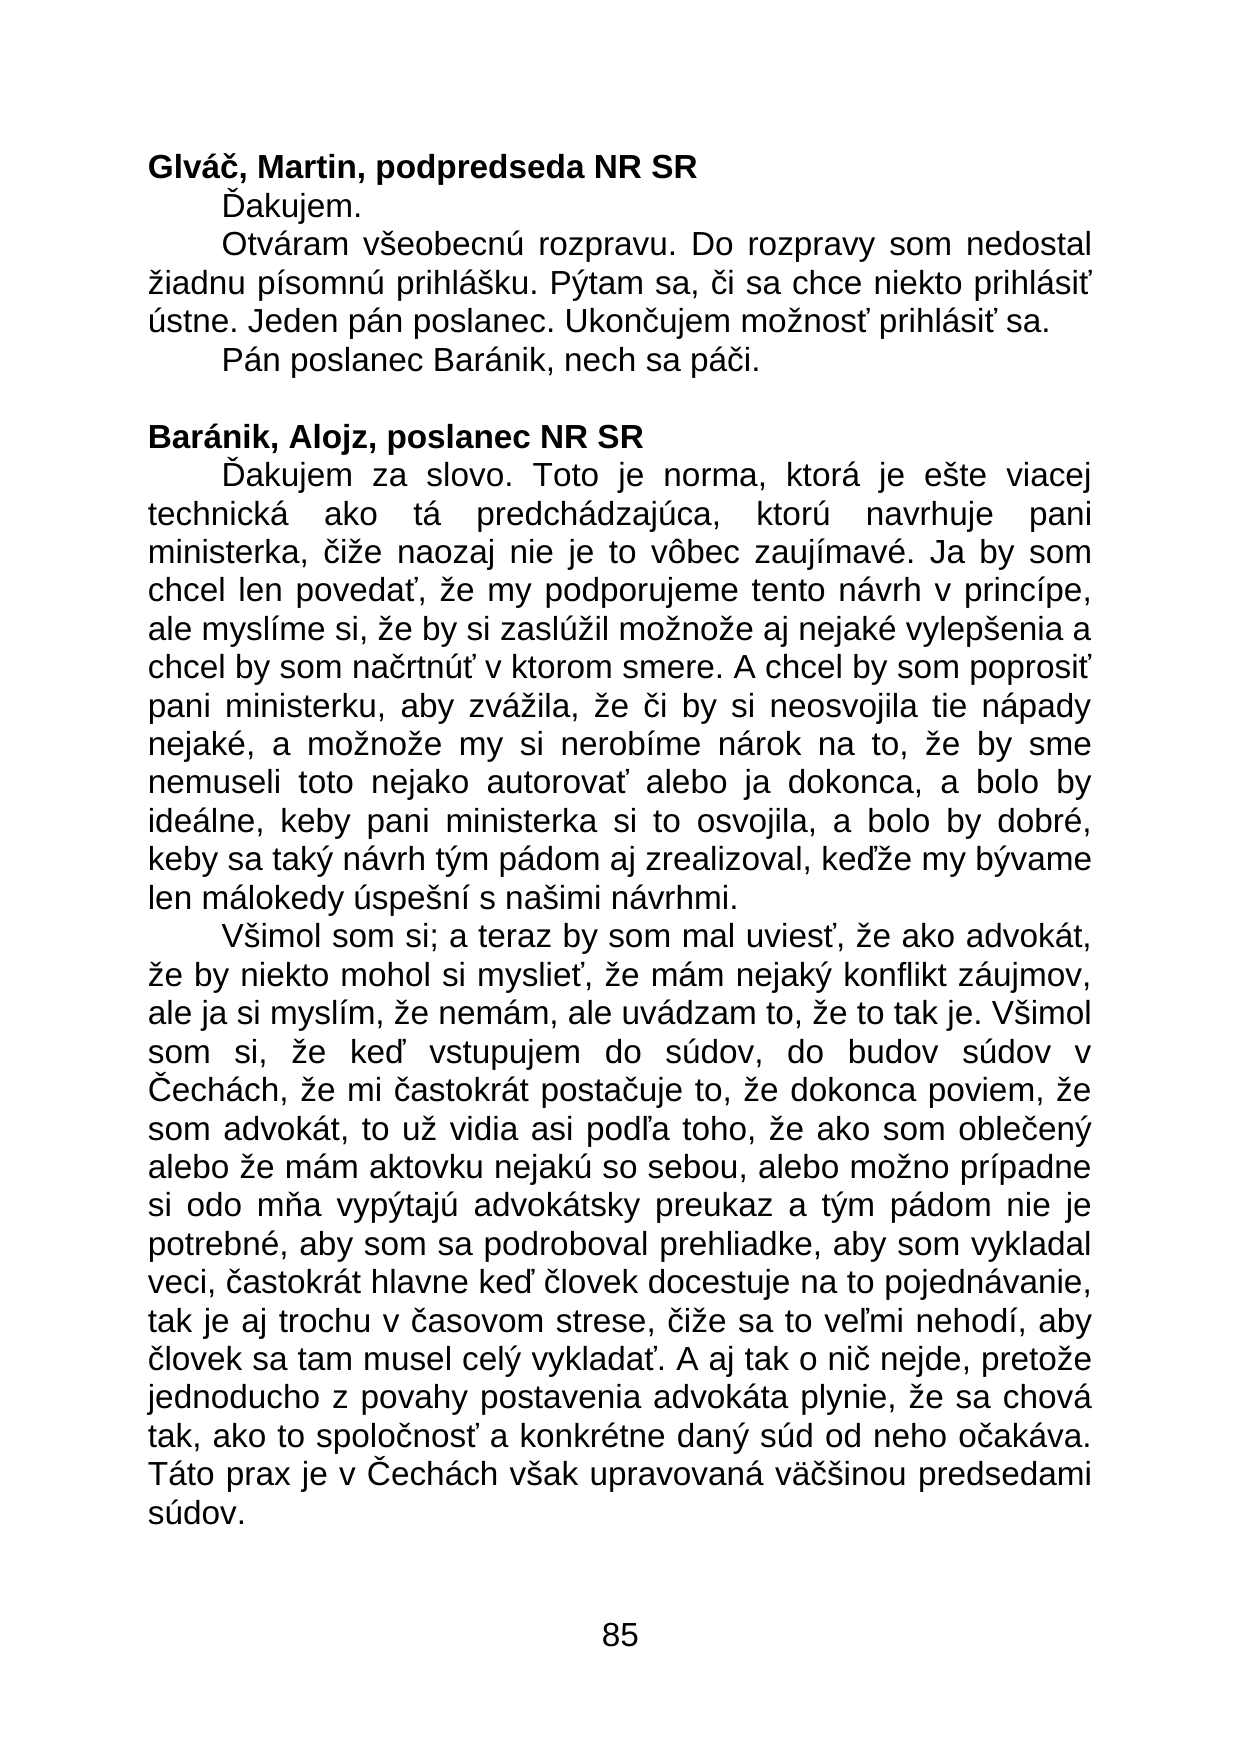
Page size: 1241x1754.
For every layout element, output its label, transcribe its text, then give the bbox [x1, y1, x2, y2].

text Ďakujem za slovo. Toto je norma, ktorá je ešte viacej technická ako tá predchádzajúca, ktorú navrhuje pani ministerka, čiže naozaj nie je to vôbec zaujímavé. Ja by som chcel len povedať, že my podporujeme tento návrh v princípe, ale myslíme si, že by si zaslúžil možnože aj nejaké vylepšenia a chcel by som načrtnúť v ktorom smere. A chcel by som poprosiť pani ministerku, aby zvážila, že či by si neosvojila tie nápady nejaké, a možnože my si nerobíme nárok na to, že by sme nemuseli toto nejako autorovať alebo ja dokonca, a bolo by ideálne, keby pani ministerka si to osvojila, a bolo by dobré, keby sa taký návrh tým pádom aj zrealizoval, keďže my bývame len málokedy úspešní s našimi návrhmi. [148, 455, 1093, 916]
text Všimol som si; a teraz by som mal uviesť, že ako advokát, že by niekto mohol si myslieť, že mám nejaký konflikt záujmov, ale ja si myslím, že nemám, ale uvádzam to, že to tak je. Všimol som si, že keď vstupujem do súdov, do budov súdov v Čechách, že mi častokrát postačuje to, že dokonca poviem, že som advokát, to už vidia asi podľa toho, že ako som oblečený alebo že mám aktovku nejakú so sebou, alebo možno prípadne si odo mňa vypýtajú advokátsky preukaz a tým pádom nie je potrebné, aby som sa podroboval prehliadke, aby som vykladal veci, častokrát hlavne keď človek docestuje na to pojednávanie, tak je aj trochu v časovom strese, čiže sa to veľmi nehodí, aby človek sa tam musel celý vykladať. A aj tak o nič nejde, pretože jednoducho z povahy postavenia advokáta plynie, že sa chová tak, ako to spoločnosť a konkrétne daný súd od neho očakáva. Táto prax je v Čechách však upravovaná väčšinou predsedami súdov. [148, 916, 1093, 1531]
text Baránik, Alojz, poslanec NR SR [148, 417, 1093, 455]
text Pán poslanec Baránik, nech sa páči. [148, 340, 1093, 378]
text Ďakujem. [148, 186, 1093, 224]
text Glváč, Martin, podpredseda NR SR [148, 148, 1093, 186]
text Otváram všeobecnú rozpravu. Do rozpravy som nedostal žiadnu písomnú prihlášku. Pýtam sa, či sa chce niekto prihlásiť ústne. Jeden pán poslanec. Ukončujem možnosť prihlásiť sa. [148, 224, 1093, 340]
